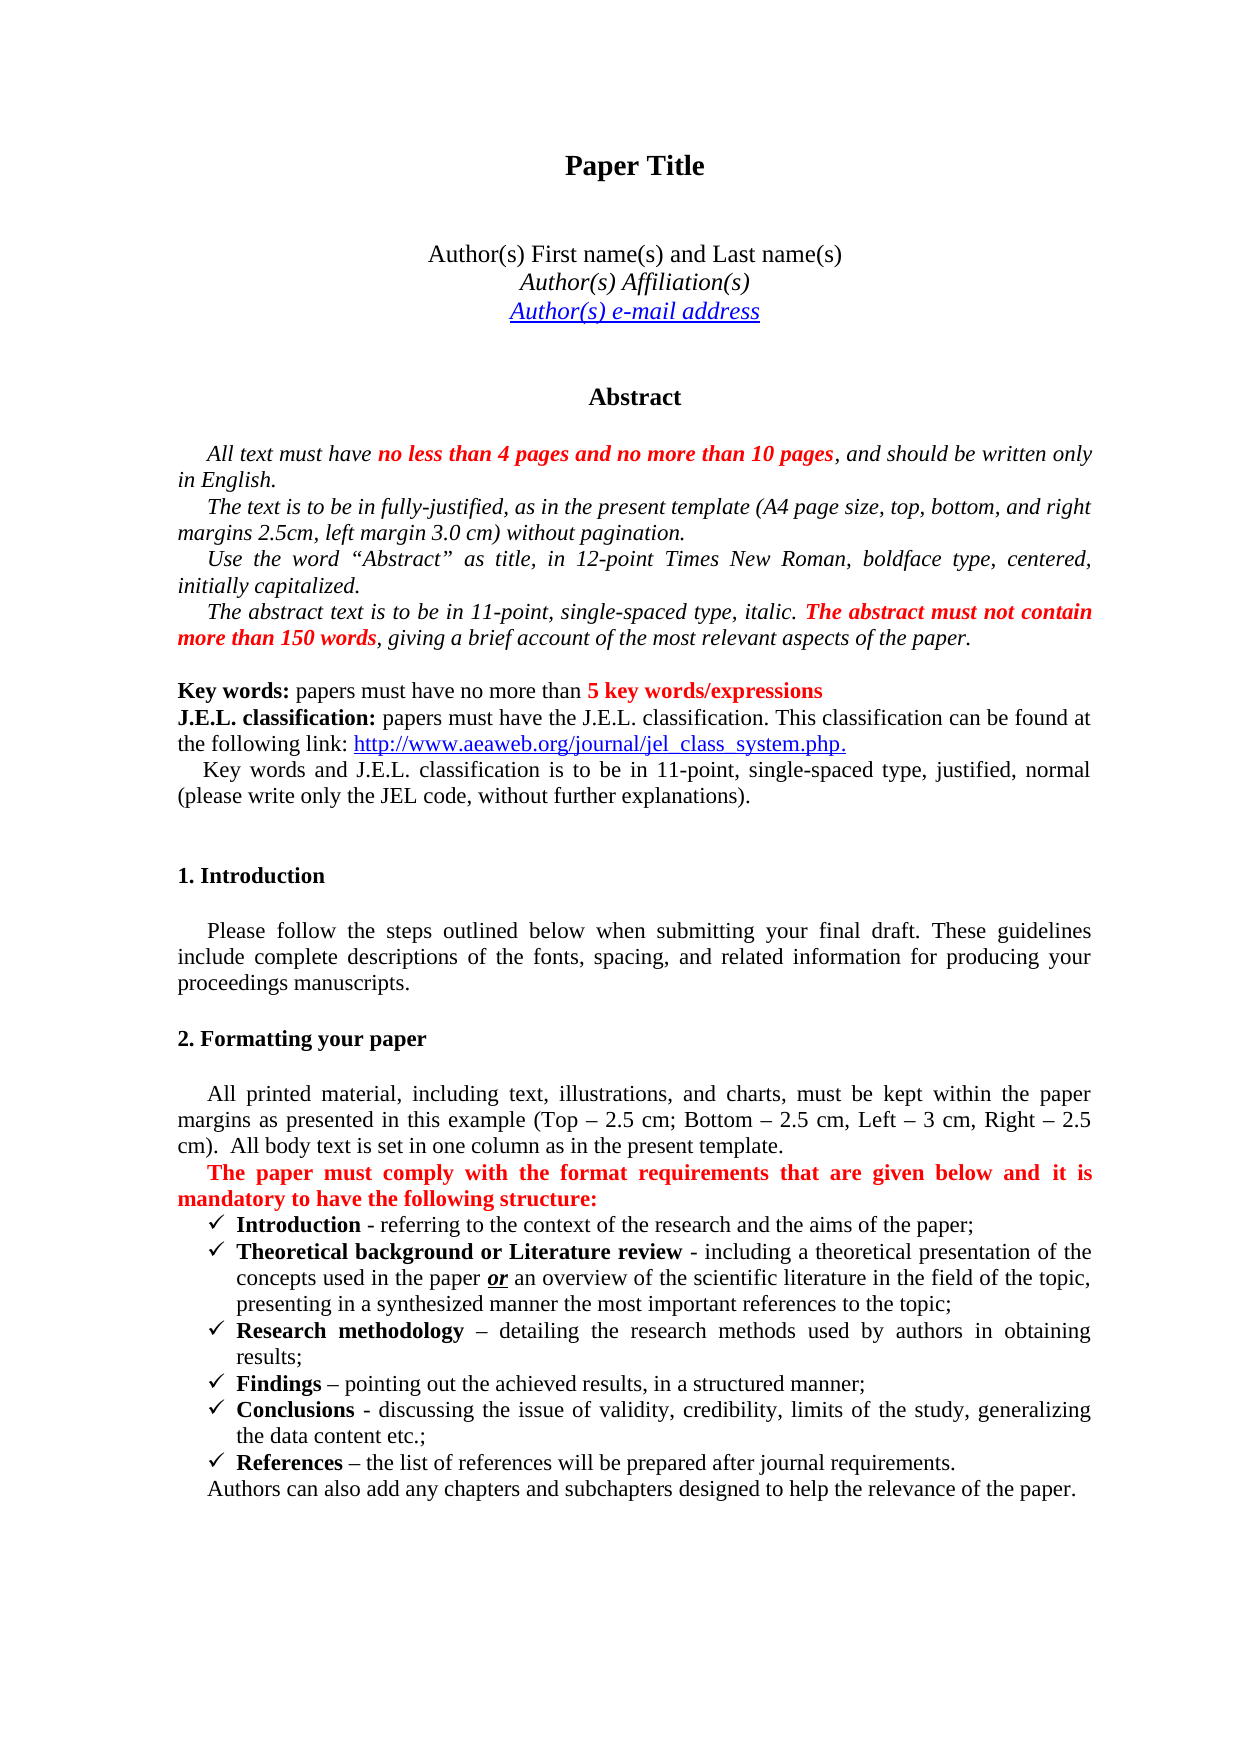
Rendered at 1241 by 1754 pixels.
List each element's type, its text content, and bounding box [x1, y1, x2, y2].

text Author(s) e-mail address [177, 296, 1092, 325]
text 1. Introduction [177, 862, 1092, 888]
text 2. Formatting your paper [177, 1024, 1092, 1051]
list Introduction - referring to the context of the research and the aims of the paper; [207, 1211, 1092, 1238]
text Paper Title [177, 148, 1092, 181]
list Conclusions - discussing the issue of validity, credibility, limits of the study, generalizing the data content etc.; [207, 1396, 1092, 1449]
text All text must have no less than 4 pages and no more than 10 pages, and should be written only in English. [177, 440, 1092, 493]
text The text is to be in fully-justified, as in the present template (A4 page size, top, bottom, and right margins 2.5cm, left margin 3.0 cm) without pagination. [177, 493, 1092, 545]
list Findings – pointing out the achieved results, in a structured manner; [207, 1369, 1092, 1396]
text Abstract [177, 382, 1092, 411]
text Key words and J.E.L. classification is to be in 11-point, single-spaced type, justified, normal (please write only the JEL code, without further explanations). [177, 756, 1092, 809]
list Theoretical background or Literature review - including a theoretical presentation of the concepts used in the paper or an overview of the scientific literature in the field of the topic, presenting in a synthesized manner the most important references to the topic; [207, 1238, 1092, 1317]
text All printed material, including text, illustrations, and charts, must be kept within the paper margins as presented in this example (Top – 2.5 cm; Bottom – 2.5 cm, Left – 3 cm, Right – 2.5 cm). All body text is set in one column as in the present template. [177, 1080, 1092, 1159]
text Use the word “Abstract” as title, in 12-point Times New Roman, boldface type, centered, initially capitalized. [177, 545, 1092, 598]
list References – the list of references will be prepared after journal requirements. [207, 1449, 1092, 1475]
text Author(s) Affiliation(s) [177, 267, 1092, 296]
text Authors can also add any chapters and subchapters designed to help the relevance of the paper. [177, 1475, 1092, 1501]
text J.E.L. classification: papers must have the J.E.L. classification. This classification can be found at the following link: http://www.aeaweb.org/journal/jel_class_system.php. [177, 703, 1092, 756]
list Research methodology – detailing the research methods used by authors in obtaining results; [207, 1317, 1092, 1369]
text The paper must comply with the format requirements that are given below and it is mandatory to have the following structure: [177, 1159, 1092, 1211]
text Key words: papers must have no more than 5 key words/expressions [177, 677, 1092, 703]
text The abstract text is to be in 11-point, single-spaced type, italic. The abstract must not contain more than 150 words, giving a brief account of the most relevant aspects of the paper. [177, 598, 1092, 651]
text Author(s) First name(s) and Last name(s) [177, 239, 1092, 267]
text Please follow the steps outlined below when submitting your final draft. These guidelines include complete descriptions of the fonts, spacing, and related information for producing your proceedings manuscripts. [177, 917, 1092, 996]
